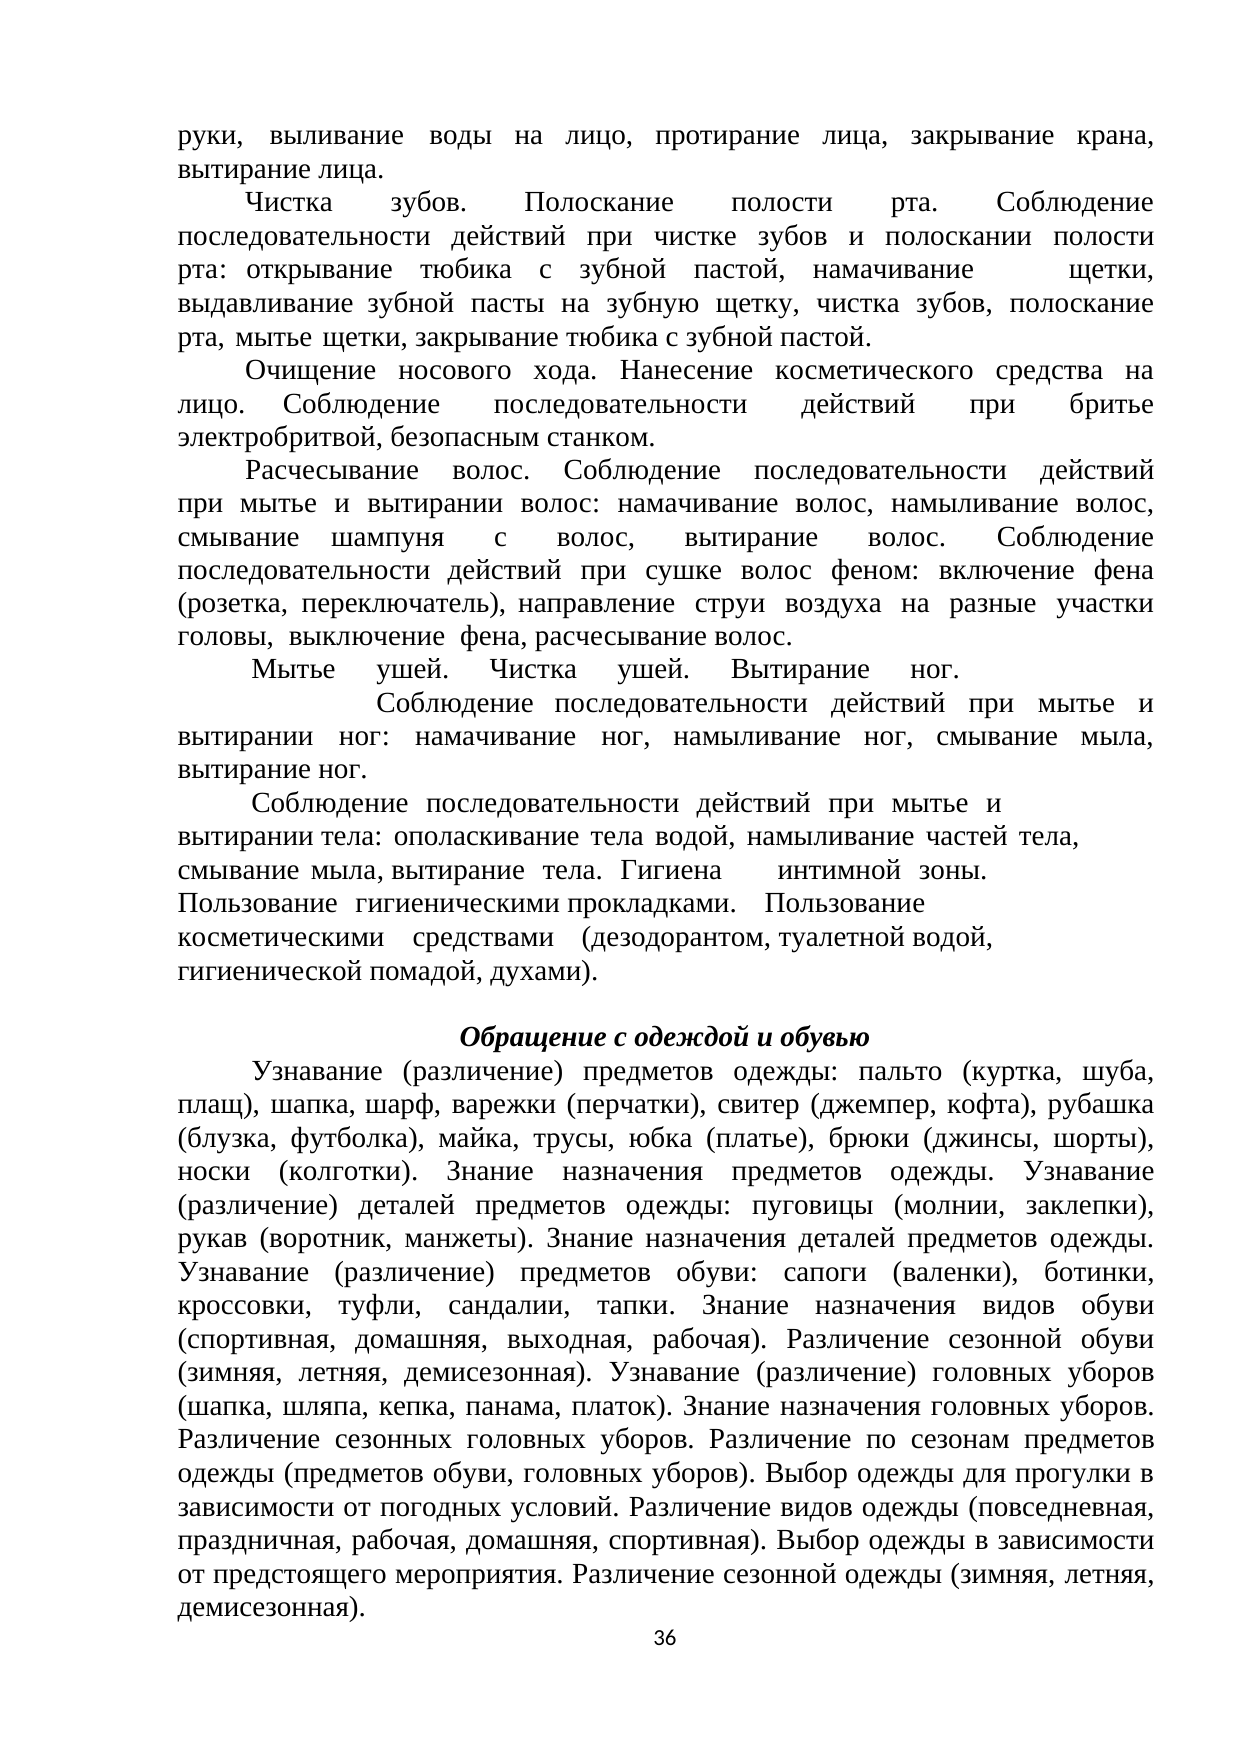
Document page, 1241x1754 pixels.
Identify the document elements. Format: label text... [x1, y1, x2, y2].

text Мытье ушей. Чистка ушей. Вытирание ног. Соблюдение последовательности действий при мытье и вытирании ног: намачивание ног, намыливание ног, смывание мыла, вытирание ног. [177, 652, 1154, 785]
text Узнавание (различение) предметов одежды: пальто (куртка, шуба, плащ), шапка, шарф, варежки (перчатки), свитер (джемпер, кофта), рубашка (блузка, футболка), майка, трусы, юбка (платье), брюки (джинсы, шорты), носки (колготки). Знание назначения предметов одежды. Узнавание (различение) деталей предметов одежды: пуговицы (молнии, заклепки), рукав (воротник, манжеты). Знание назначения деталей предметов одежды. Узнавание (различение) предметов обуви: сапоги (валенки), ботинки, кроссовки, туфли, сандалии, тапки. Знание назначения видов обуви (спортивная, домашняя, выходная, рабочая). Различение сезонной обуви (зимняя, летняя, демисезонная). Узнавание (различение) головных уборов (шапка, шляпа, кепка, панама, платок). Знание назначения головных уборов. Различение сезонных головных уборов. Различение по сезонам предметов одежды (предметов обуви, головных уборов). Выбор одежды для прогулки в зависимости от погодных условий. Различение видов одежды (повседневная, праздничная, рабочая, домашняя, спортивная). Выбор одежды в зависимости от предстоящего мероприятия. Различение сезонной одежды (зимняя, летняя, демисезонная). [177, 1053, 1154, 1623]
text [177, 118, 1154, 184]
text Очищение носового хода. Нанесение косметического средства на лицо. Соблюдение последовательности действий при бритье электробритвой, безопасным станком. [177, 352, 1154, 453]
text Обращение с одеждой и обувью [459, 1020, 1154, 1053]
text Чистка зубов. Полоскание полости рта. Соблюдение последовательности действий при чистке зубов и полоскании полости рта: открывание тюбика с зубной пастой, намачивание щетки, выдавливание зубной пасты на зубную щетку, чистка зубов, полоскание рта, мытье щетки, закрывание тюбика с зубной пастой. [177, 184, 1154, 352]
text Соблюдение последовательности действий при мытье и вытирании тела: ополаскивание тела водой, намыливание частей тела, смывание мыла, вытирание тела. Гигиена интимной зоны. Пользование гигиеническими прокладками. Пользование косметическими средствами (дезодорантом, туалетной водой, гигиенической помадой, духами). [177, 785, 1154, 986]
text Расчесывание волос. Соблюдение последовательности действий при мытье и вытирании волос: намачивание волос, намыливание волос, смывание шампуня с волос, вытирание волос. Соблюдение последовательности действий при сушке волос феном: включение фена (розетка, переключатель), направление струи воздуха на разные участки головы, выключение фена, расчесывание волос. [177, 453, 1154, 652]
